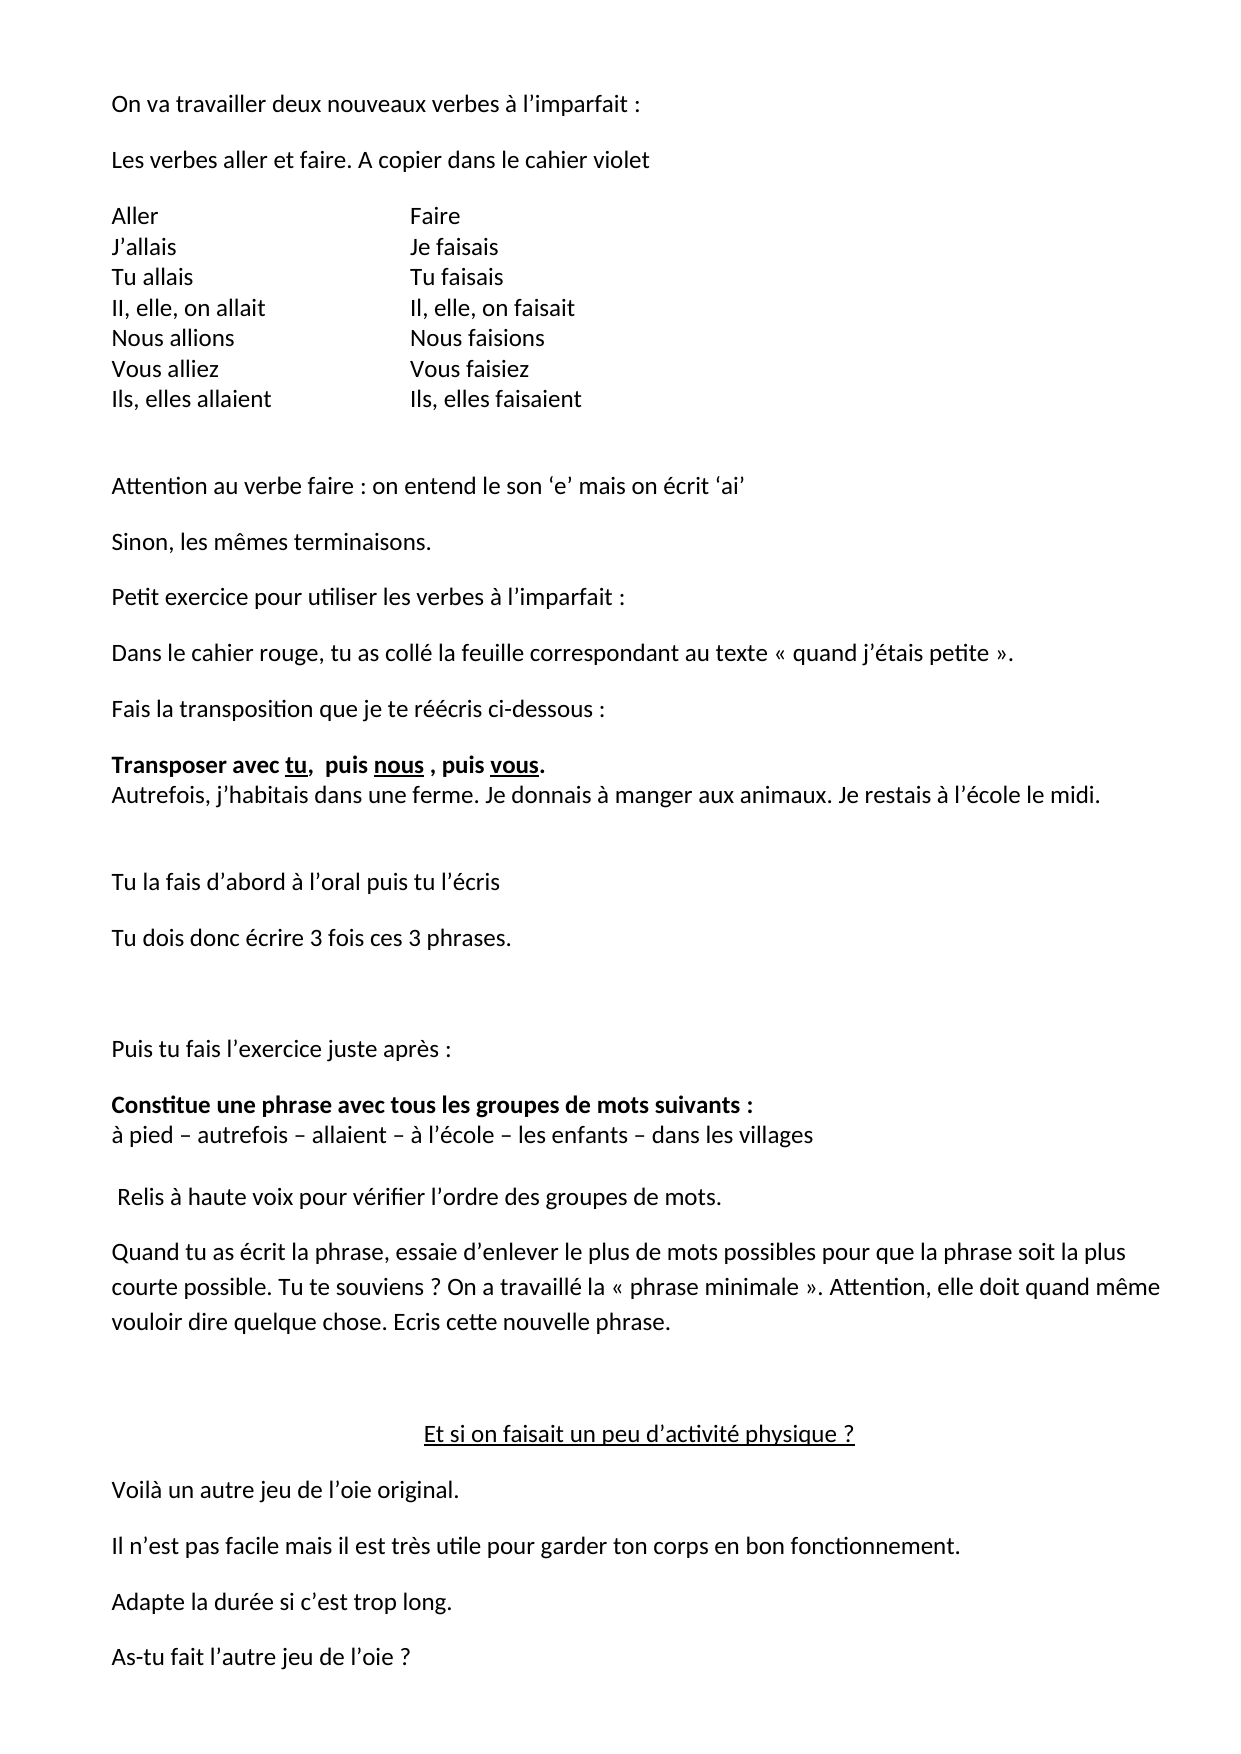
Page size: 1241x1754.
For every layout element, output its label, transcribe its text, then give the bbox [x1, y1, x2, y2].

text Voilà un autre jeu de l’oie original. [111, 1474, 1167, 1504]
text Attention au verbe faire : on entend le son ‘e’ mais on écrit ‘ai’ [111, 470, 1167, 500]
text Il n’est pas facile mais il est très utile pour garder ton corps en bon fonctionnement. [111, 1530, 1167, 1560]
text On va travailler deux nouveaux verbes à l’imparfait : [111, 89, 1167, 119]
text Tu la fais d’abord à l’oral puis tu l’écris [111, 866, 1167, 896]
text Les verbes aller et faire. A copier dans le cahier violet [111, 144, 1167, 175]
text As-tu fait l’autre jeu de l’oie ? [111, 1642, 1167, 1672]
text Fais la transposition que je te réécris ci-dessous : [111, 693, 1167, 724]
text Tu dois donc écrire 3 fois ces 3 phrases. [111, 922, 1167, 952]
text Puis tu fais l’exercice juste après : [111, 1033, 1167, 1064]
table_header Aller J’allais Tu allais II, elle, on allait Nous allions Vous alliez Ils, elles allaient [100, 200, 399, 414]
text Autrefois, j’habitais dans une ferme. Je donnais à manger aux animaux. Je restais à l’école le midi. [111, 779, 1167, 810]
text Adapte la durée si c’est trop long. [111, 1586, 1167, 1616]
text Relis à haute voix pour vérifier l’ordre des groupes de mots. [111, 1181, 1167, 1211]
text Petit exercice pour utiliser les verbes à l’imparfait : [111, 581, 1167, 612]
text Constitue une phrase avec tous les groupes de mots suivants : [111, 1089, 1167, 1120]
text à pied – autrefois – allaient – à l’école – les enfants – dans les villages [111, 1120, 1167, 1150]
text Et si on faisait un peu d’activité physique ? [111, 1418, 1167, 1449]
text Dans le cahier rouge, tu as collé la feuille correspondant au texte « quand j’étais petite ». [111, 637, 1167, 668]
text Transposer avec tu, puis nous , puis vous. [111, 749, 1167, 779]
text Sinon, les mêmes terminaisons. [111, 526, 1167, 556]
table_header Faire Je faisais Tu faisais Il, elle, on faisait Nous faisions Vous faisiez Ils, elles faisaient [399, 200, 812, 414]
text Quand tu as écrit la phrase, essaie d’enlever le plus de mots possibles pour que la phrase soit la plus courte possible. Tu te souviens ? On a travaillé la « phrase minimale ». Attention, elle doit quand même vouloir dire quelque chose. Ecris cette nouvelle phrase. [111, 1237, 1167, 1337]
